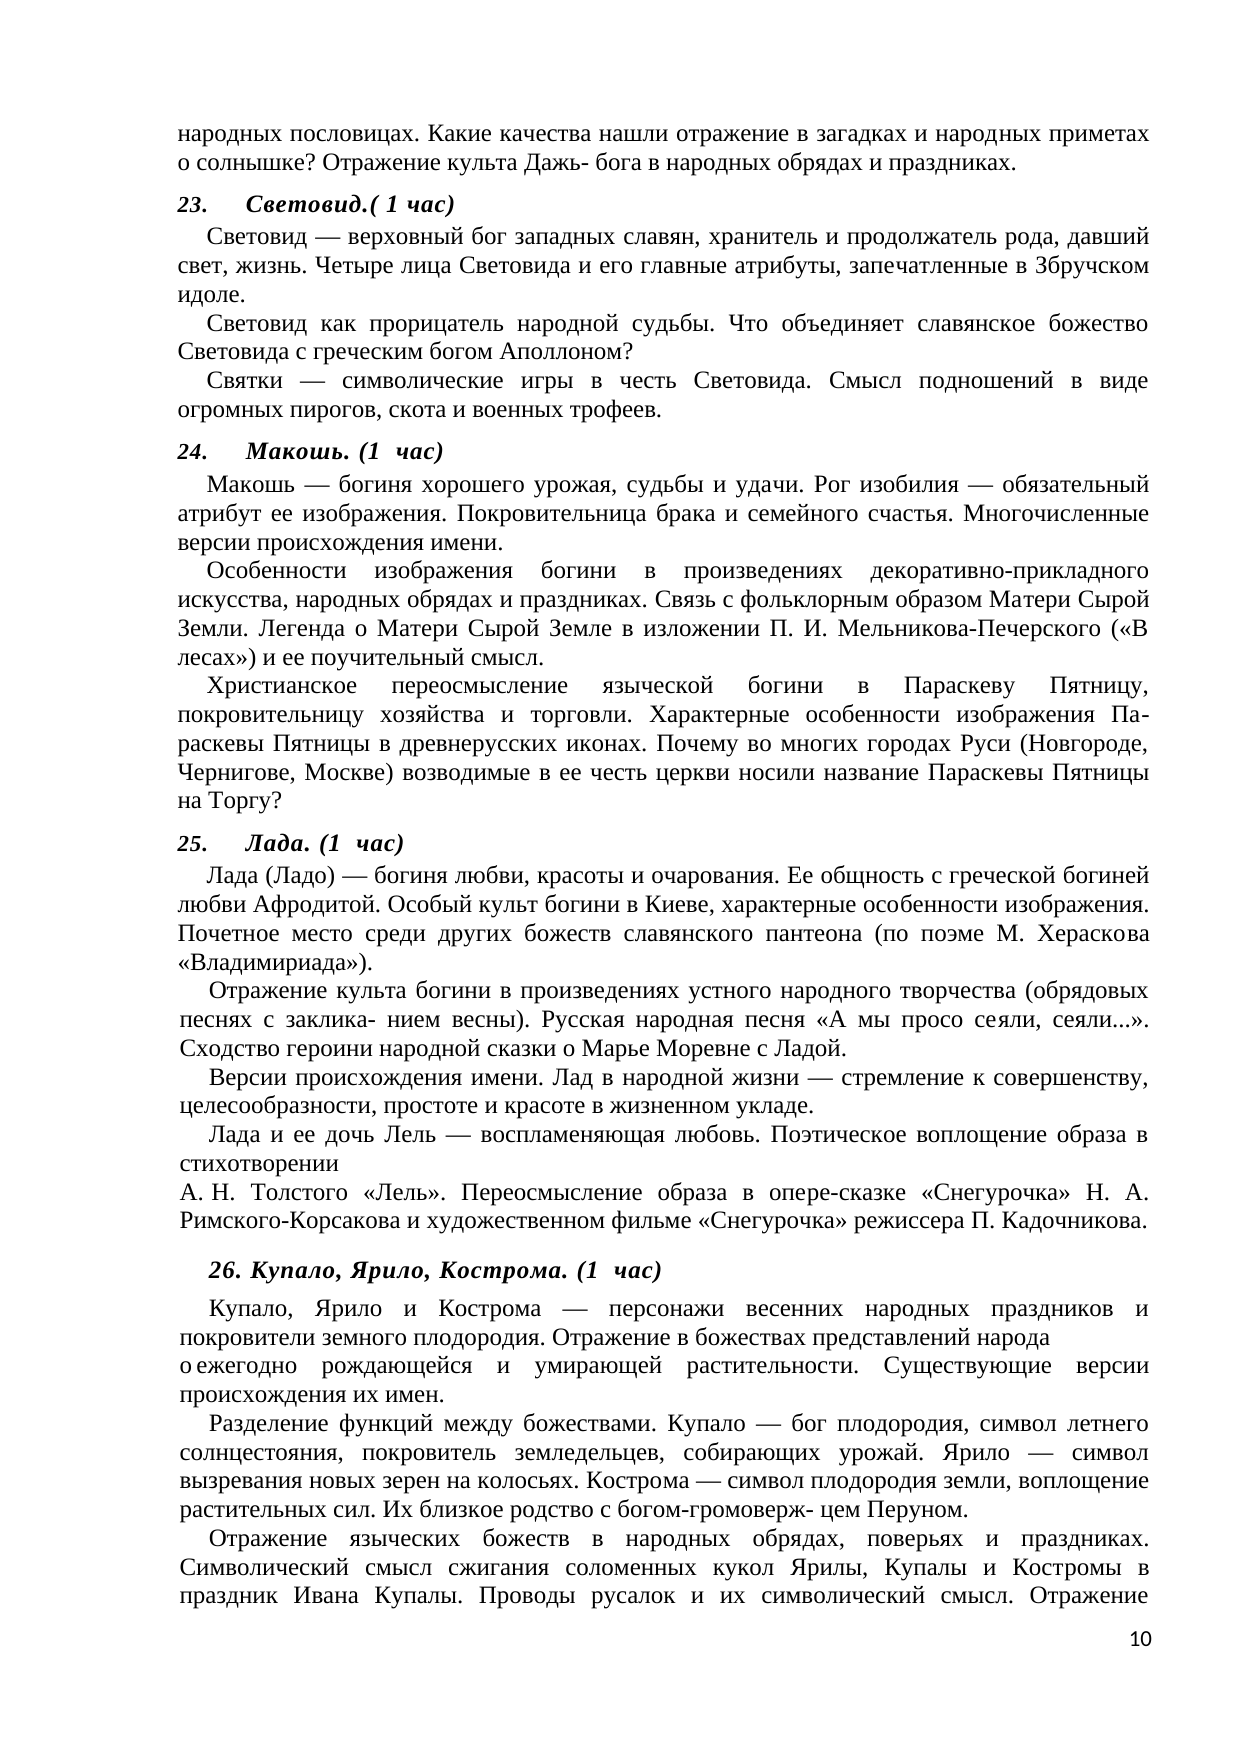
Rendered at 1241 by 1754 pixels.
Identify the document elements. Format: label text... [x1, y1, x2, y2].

text Лада и ее дочь Лель — воспламеняющая любовь. Поэтическое воплощение образа в стихотворении [179, 1119, 1149, 1177]
list Световид.( 1 час) [177, 189, 1152, 218]
text Макошь — богиня хорошего урожая, судьбы и удачи. Рог изобилия — обязательный атрибут ее изображения. Покровительница брака и семейного счастья. Многочисленные версии происхождения имени. [177, 469, 1149, 555]
text Святки — символические игры в честь Световида. Смысл подношений в виде огромных пирогов, скота и военных трофеев. [177, 365, 1149, 423]
text Особенности изображения богини в произведениях декоративно-прикладного искусства, народных обрядах и праздниках. Связь с фольклорным образом Матери Сырой Земли. Легенда о Матери Сырой Земле в изложении П. И. Мельникова-Печерского («В лесах») и ее поучительный смысл. [177, 555, 1149, 670]
text Световид как прорицатель народной судьбы. Что объединяет славянское божество Световида с греческим богом Аполлоном? [177, 308, 1149, 365]
text Купало, Ярило и Кострома — персонажи весенних народных праздников и покровители земного плодородия. Отражение в божествах представлений народа [179, 1293, 1149, 1351]
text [179, 1523, 1149, 1609]
text Световид — верховный бог западных славян, хранитель и продолжатель рода, давший свет, жизнь. Четыре лица Световида и его главные атрибуты, запечатленные в Збручском идоле. [177, 221, 1149, 308]
text Христианское переосмысление языческой богини в Параскеву Пятницу, покровительницу хозяйства и торговли. Характерные особенности изображения Параскевы Пятницы в древнерусских иконах. Почему во многих городах Руси (Новгороде, Чернигове, Москве) возводимые в ее честь церкви носили название Параскевы Пятницы на Торгу? [177, 670, 1149, 814]
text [177, 118, 1149, 176]
list Лада. (1 час) [177, 828, 1152, 857]
text о ежегодно рождающейся и умирающей растительности. Существующие версии происхождения их имен. [179, 1351, 1149, 1408]
text Отражение культа богини в произведениях устного народного творчества (обрядовых песнях с заклика- нием весны). Русская народная песня «А мы просо сеяли, сеяли...». Сходство героини народной сказки о Марье Моревне с Ладой. [179, 976, 1149, 1062]
text 26. Купало, Ярило, Кострома. (1 час) [179, 1255, 1152, 1283]
text Разделение функций между божествами. Купало — бог плодородия, символ летнего солнцестояния, покровитель земледельцев, собирающих урожай. Ярило — символ вызревания новых зерен на колосьях. Кострома — символ плодородия земли, воплощение растительных сил. Их близкое родство с богом-громоверж- цем Перуном. [179, 1408, 1149, 1523]
text Лада (Ладо) — богиня любви, красоты и очарования. Ее общность с греческой богиней любви Афродитой. Особый культ богини в Киеве, характерные особенности изображения. Почетное место среди других божеств славянского пантеона (по поэме М. Хераскова «Владимириада»). [177, 861, 1149, 976]
list Макошь. (1 час) [177, 436, 1152, 465]
text Версии происхождения имени. Лад в народной жизни — стремление к совершенству, целесообразности, простоте и красоте в жизненном укладе. [179, 1062, 1149, 1119]
text А. Н. Толстого «Лель». Переосмысление образа в опере-сказке «Снегурочка» Н. А. Римского-Корсакова и художественном фильме «Снегурочка» режиссера П. Кадочникова. [179, 1177, 1149, 1234]
